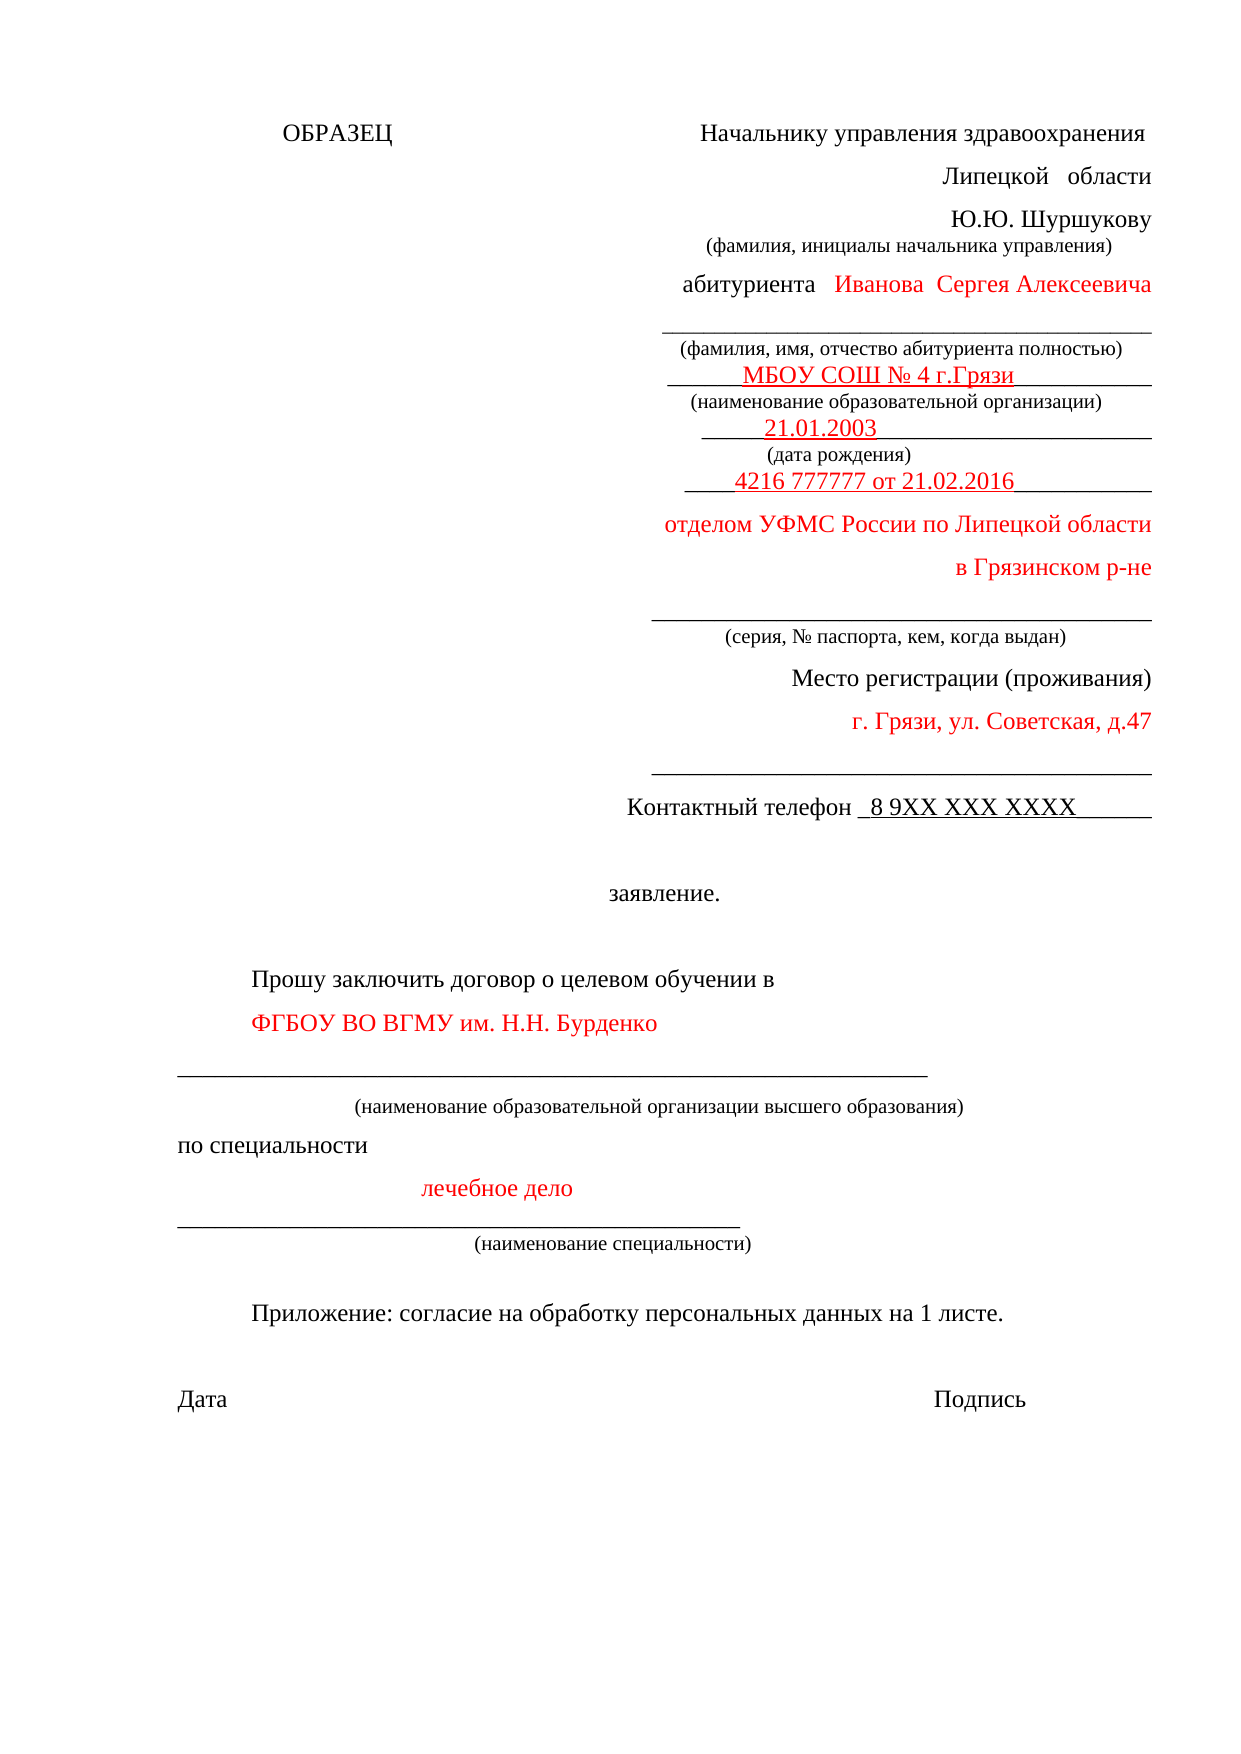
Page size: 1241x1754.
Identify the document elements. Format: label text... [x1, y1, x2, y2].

text ФГБОУ ВО ВГМУ им. Н.Н. Бурденко ____________________________________________________________ [177, 1008, 1152, 1079]
text Контактный телефон _8 9ХХ ХХХ ХХХХ______ [177, 792, 1152, 821]
text по специальности [177, 1130, 1152, 1159]
text ____4216 777777 от 21.02.2016___________ [177, 466, 1152, 495]
text ________________________________________ [177, 749, 1152, 778]
text (фамилия, инициалы начальника управления) [177, 233, 1152, 257]
text ________________________________________ [177, 595, 1152, 624]
text (наименование специальности) [177, 1231, 1152, 1254]
text ОБРАЗЕЦ Начальнику управления здравоохранения [177, 118, 1152, 147]
text Липецкой области [177, 161, 1152, 190]
text Прошу заключить договор о целевом обучении в [177, 964, 1152, 993]
text Ю.Ю. Шуршукову [177, 204, 1152, 233]
text (фамилия, имя, отчество абитуриента полностью) [177, 336, 1152, 360]
text ______МБОУ СОШ № 4 г.Грязи___________ [177, 360, 1152, 389]
text отделом УФМС России по Липецкой области [177, 509, 1152, 538]
text _____21.01.2003______________________ [177, 413, 1152, 442]
text Дата Подпись [177, 1384, 1152, 1413]
text абитуриента Иванова Сергея Алексеевича [177, 269, 1152, 298]
text _____________________________________________ [177, 1202, 1152, 1231]
text г. Грязи, ул. Советская, д.47 [177, 706, 1152, 734]
text (наименование образовательной организации) [177, 389, 1152, 413]
text (наименование образовательной организации высшего образования) [177, 1094, 1152, 1118]
text Место регистрации (проживания) [177, 663, 1152, 691]
text _______________________________________________ [177, 312, 1152, 336]
text Приложение: согласие на обработку персональных данных на 1 листе. [177, 1298, 1152, 1326]
text лечебное дело [177, 1173, 1152, 1202]
text заявление. [177, 878, 1152, 907]
text в Грязинском р-не [177, 552, 1152, 581]
text (серия, № паспорта, кем, когда выдан) [177, 624, 1152, 648]
text (дата рождения) [177, 442, 1152, 466]
